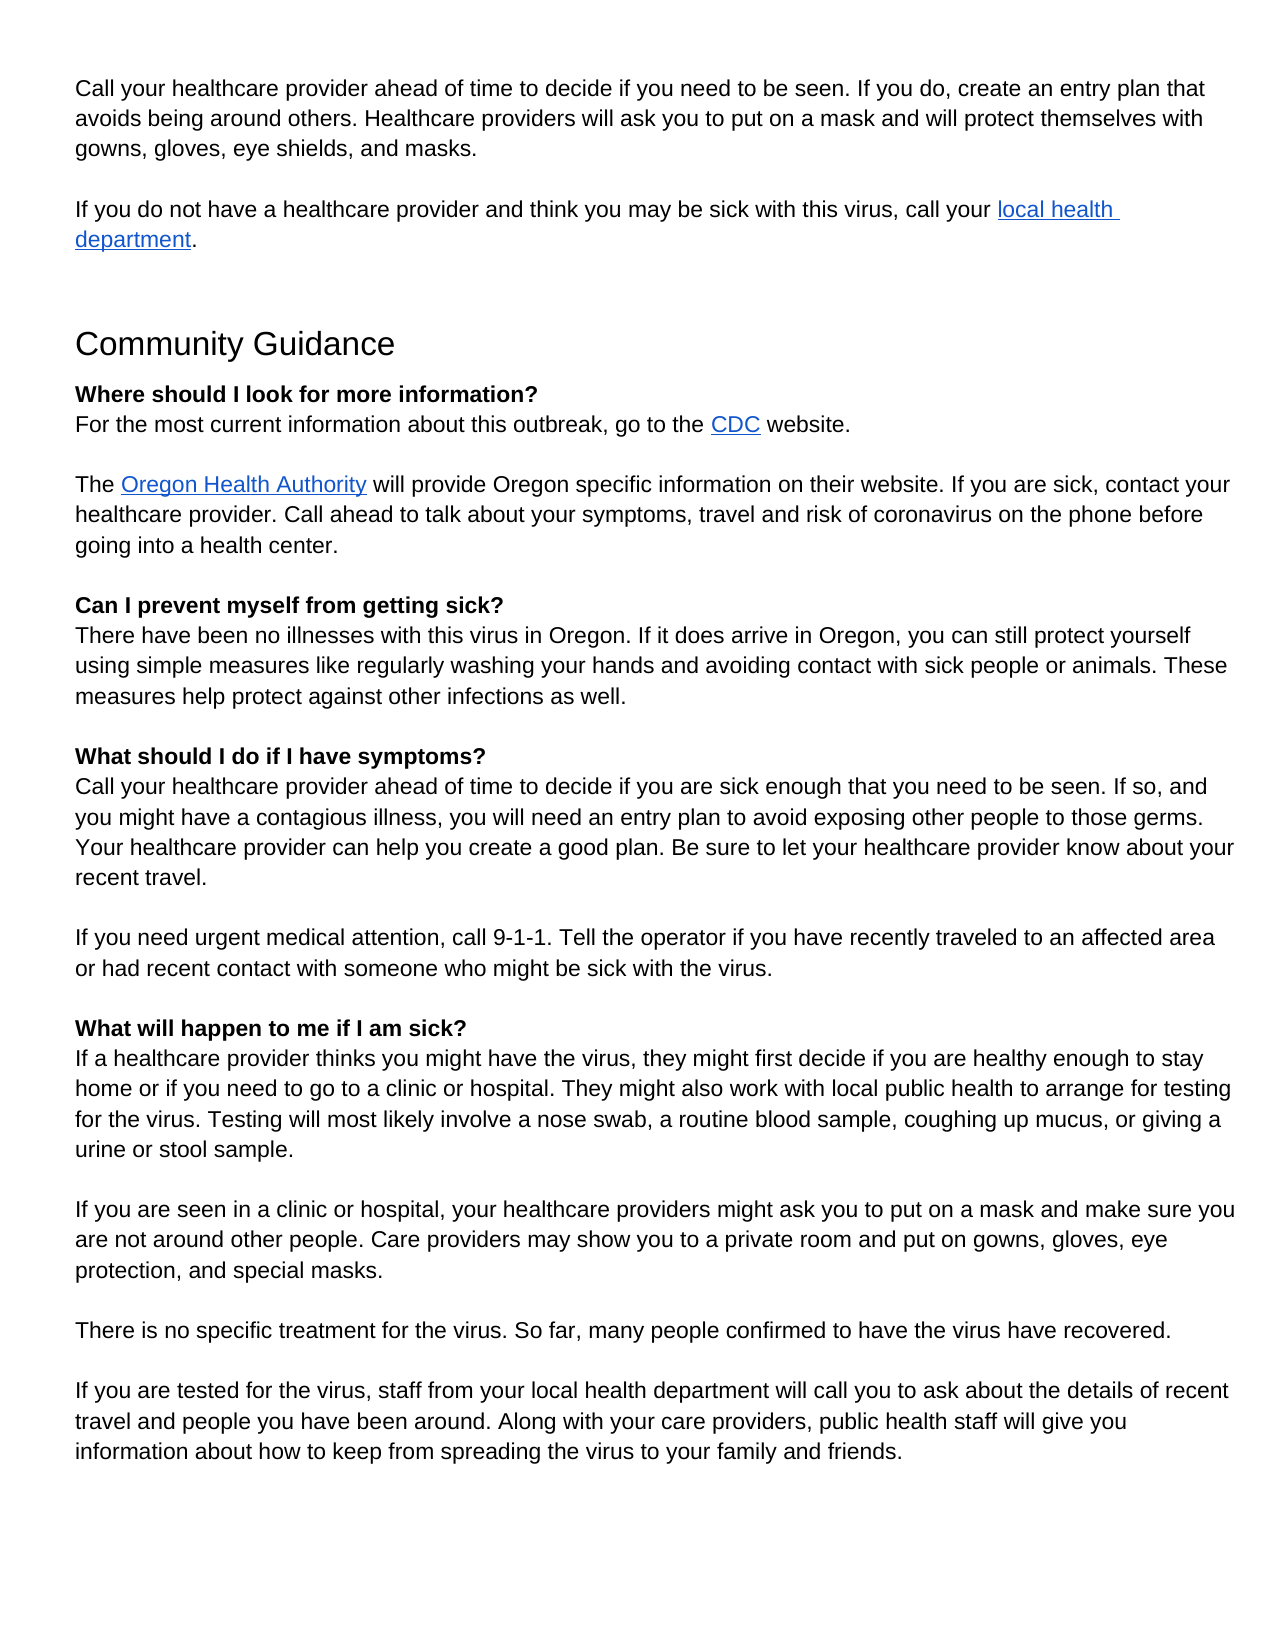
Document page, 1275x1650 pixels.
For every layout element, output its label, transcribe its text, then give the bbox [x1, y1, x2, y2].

text Call your healthcare provider ahead of time to decide if you need to be seen. If you do, create an entry plan that avoids being around others. Healthcare providers will ask you to put on a mask and will protect themselves with gowns, gloves, eye shields, and masks. [75, 75, 1237, 162]
text If a healthcare provider thinks you might have the virus, they might first decide if you are healthy enough to stay home or if you need to go to a clinic or hospital. They might also work with local public health to arrange for testing for the virus. Testing will most likely involve a nose swab, a routine blood sample, coughing up mucus, or giving a urine or stool sample. [75, 1045, 1237, 1162]
text The Oregon Health Authority will provide Oregon specific information on their website. If you are sick, contact your healthcare provider. Call ahead to talk about your symptoms, travel and risk of coronavirus on the phone before going into a health center. [75, 471, 1237, 558]
text There is no specific treatment for the virus. So far, many people confirmed to have the virus have recovered. [75, 1317, 1237, 1343]
text Where should I look for more information? [75, 381, 1237, 407]
text For the most current information about this outbreak, go to the CDC website. [75, 411, 1237, 437]
text If you do not have a healthcare provider and think you may be sick with this virus, call your local health department. [75, 196, 1237, 252]
text What should I do if I have symptoms? [75, 743, 1237, 769]
text If you are seen in a clinic or hospital, your healthcare providers might ask you to put on a mask and make sure you are not around other people. Care providers may show you to a private room and put on gowns, gloves, eye protection, and special masks. [75, 1196, 1237, 1283]
text Call your healthcare provider ahead of time to decide if you are sick enough that you need to be seen. If so, and you might have a contagious illness, you will need an entry plan to avoid exposing other people to those germs. Your healthcare provider can help you create a good plan. Be sure to let your healthcare provider know about your recent travel. [75, 773, 1237, 890]
text If you need urgent medical attention, call 9-1-1. Tell the operator if you have recently traveled to an affected area or had recent contact with someone who might be sick with the virus. [75, 924, 1237, 981]
text There have been no illnesses with this virus in Oregon. If it does arrive in Oregon, you can still protect yourself using simple measures like regularly washing your hands and avoiding contact with sick people or animals. These measures help protect against other infections as well. [75, 622, 1237, 709]
text If you are tested for the virus, staff from your local health department will call you to ask about the details of recent travel and people you have been around. Along with your care providers, public health staff will give you information about how to keep from spreading the virus to your family and friends. [75, 1377, 1237, 1464]
text Can I prevent myself from getting sick? [75, 592, 1237, 618]
text What will happen to me if I am sick? [75, 1015, 1237, 1041]
subtitle Community Guidance [75, 324, 1237, 362]
